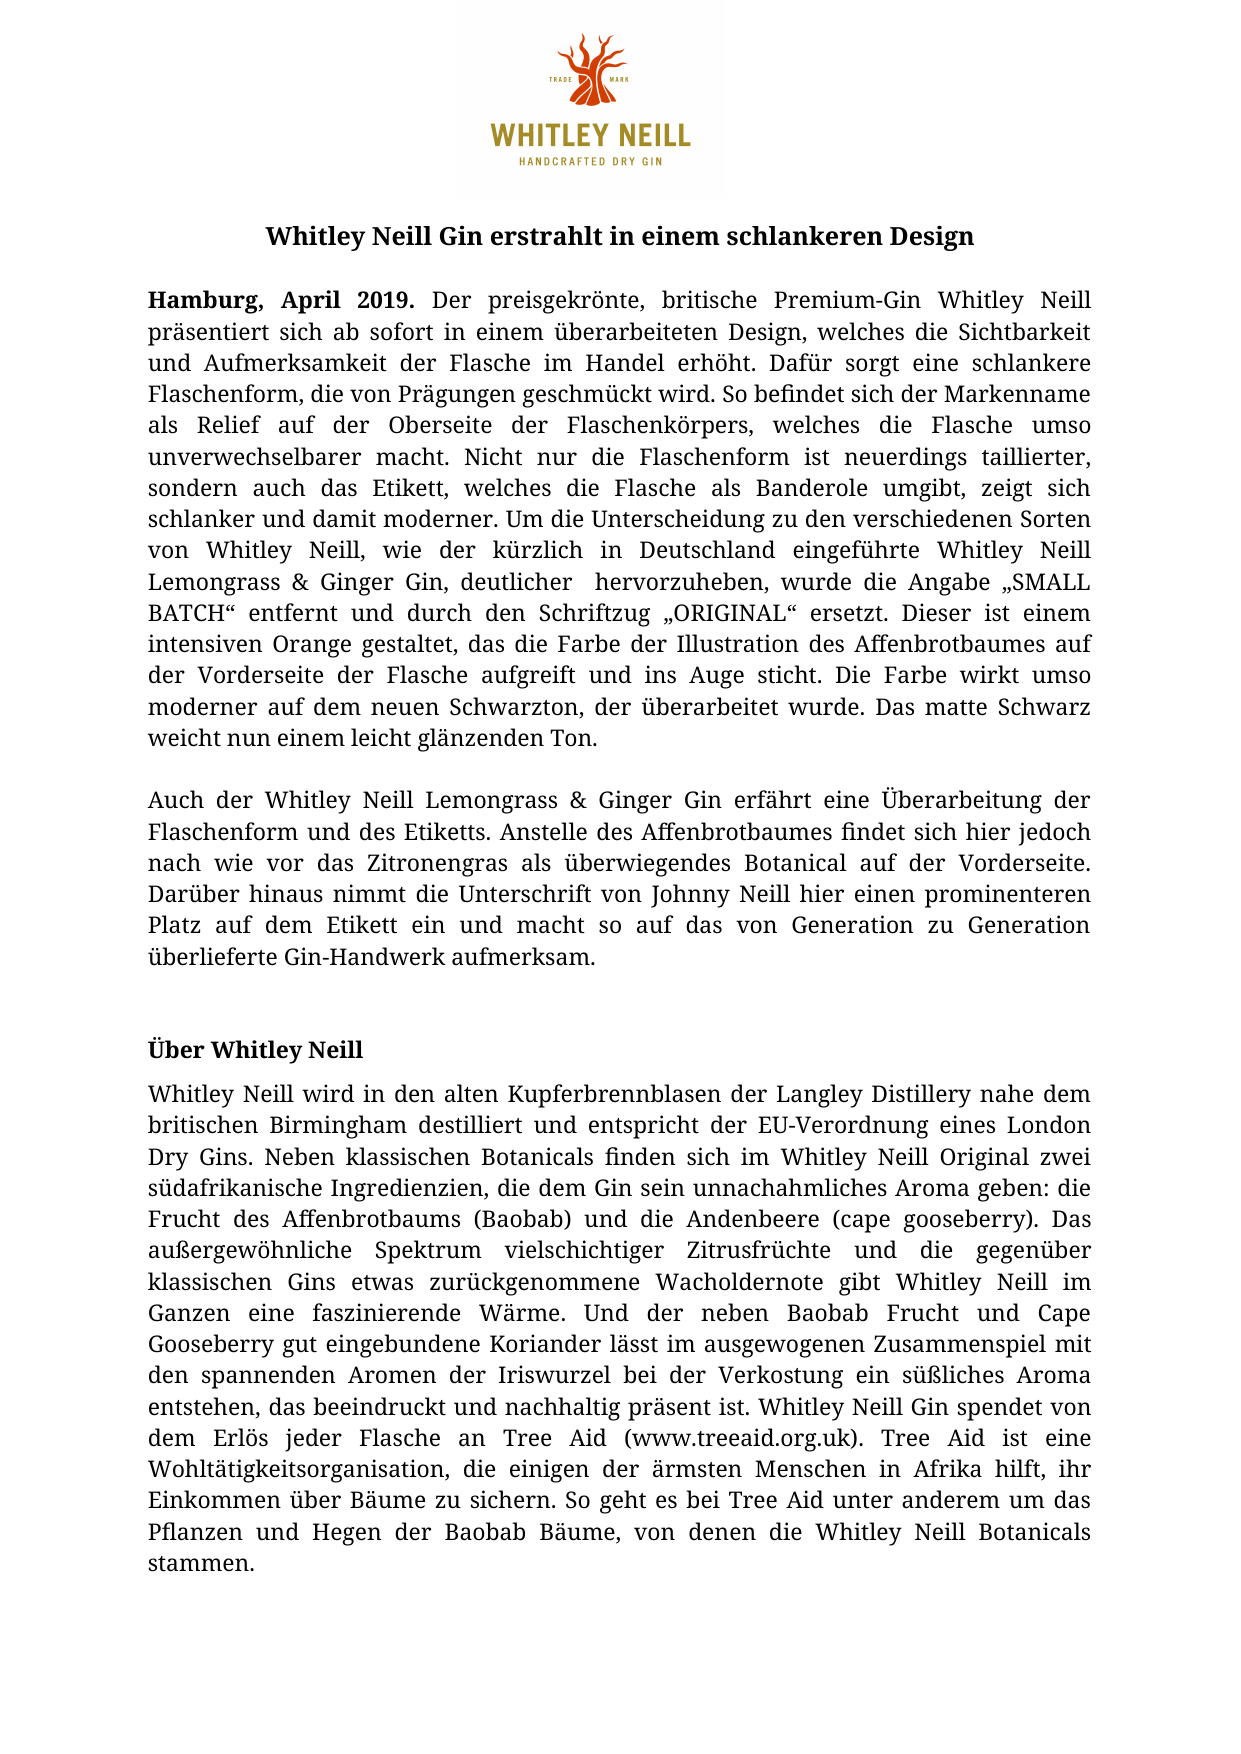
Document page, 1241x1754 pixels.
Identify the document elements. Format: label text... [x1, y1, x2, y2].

text Whitley Neill wird in den alten Kupferbrennblasen der Langley Distillery nahe dem britischen Birmingham destilliert und entspricht der EU-Verordnung eines London Dry Gins. Neben klassischen Botanicals finden sich im Whitley Neill Original zwei südafrikanische Ingredienzien, die dem Gin sein unnachahmliches Aroma geben: die Frucht des Affenbrotbaums (Baobab) und die Andenbeere (cape gooseberry). Das außergewöhnliche Spektrum vielschichtiger Zitrusfrüchte und die gegenüber klassischen Gins etwas zurückgenommene Wacholdernote gibt Whitley Neill im Ganzen eine faszinierende Wärme. Und der neben Baobab Frucht und Cape Gooseberry gut eingebundene Koriander lässt im ausgewogenen Zusammenspiel mit den spannenden Aromen der Iriswurzel bei der Verkostung ein süßliches Aroma entstehen, das beeindruckt und nachhaltig präsent ist. Whitley Neill Gin spendet von dem Erlös jeder Flasche an Tree Aid (www.treeaid.org.uk). Tree Aid ist eine Wohltätigkeitsorganisation, die einigen der ärmsten Menschen in Afrika hilft, ihr Einkommen über Bäume zu sichern. So geht es bei Tree Aid unter anderem um das Pflanzen und Hegen der Baobab Bäume, von denen die Whitley Neill Botanicals stammen. [148, 1078, 1093, 1578]
text Auch der Whitley Neill Lemongrass & Ginger Gin erfährt eine Überarbeitung der Flaschenform und des Etiketts. Anstelle des Affenbrotbaumes findet sich hier jedoch nach wie vor das Zitronengras als überwiegendes Botanical auf der Vorderseite. Darüber hinaus nimmt die Unterschrift von Johnny Neill hier einen prominenteren Platz auf dem Etikett ein und macht so auf das von Generation zu Generation überlieferte Gin-Handwerk aufmerksam. [148, 784, 1093, 972]
picture [454, 0, 727, 198]
text Hamburg, April 2019. Der preisgekrönte, britische Premium-Gin Whitley Neill präsentiert sich ab sofort in einem überarbeiteten Design, welches die Sichtbarkeit und Aufmerksamkeit der Flasche im Handel erhöht. Dafür sorgt eine schlankere Flaschenform, die von Prägungen geschmückt wird. So befindet sich der Markenname als Relief auf der Oberseite der Flaschenkörpers, welches die Flasche umso unverwechselbarer macht. Nicht nur die Flaschenform ist neuerdings taillierter, sondern auch das Etikett, welches die Flasche als Banderole umgibt, zeigt sich schlanker und damit moderner. Um die Unterscheidung zu den verschiedenen Sorten von Whitley Neill, wie der kürzlich in Deutschland eingeführte Whitley Neill Lemongrass & Ginger Gin, deutlicher hervorzuheben, wurde die Angabe „SMALL BATCH“ entfernt und durch den Schriftzug „ORIGINAL“ ersetzt. Dieser ist einem intensiven Orange gestaltet, das die Farbe der Illustration des Affenbrotbaumes auf der Vorderseite der Flasche aufgreift und ins Auge sticht. Die Farbe wirkt umso moderner auf dem neuen Schwarzton, der überarbeitet wurde. Das matte Schwarz weicht nun einem leicht glänzenden Ton. [148, 284, 1093, 753]
subtitle Whitley Neill Gin erstrahlt in einem schlankeren Design [148, 219, 1093, 253]
text Über Whitley Neill [148, 1034, 1093, 1065]
